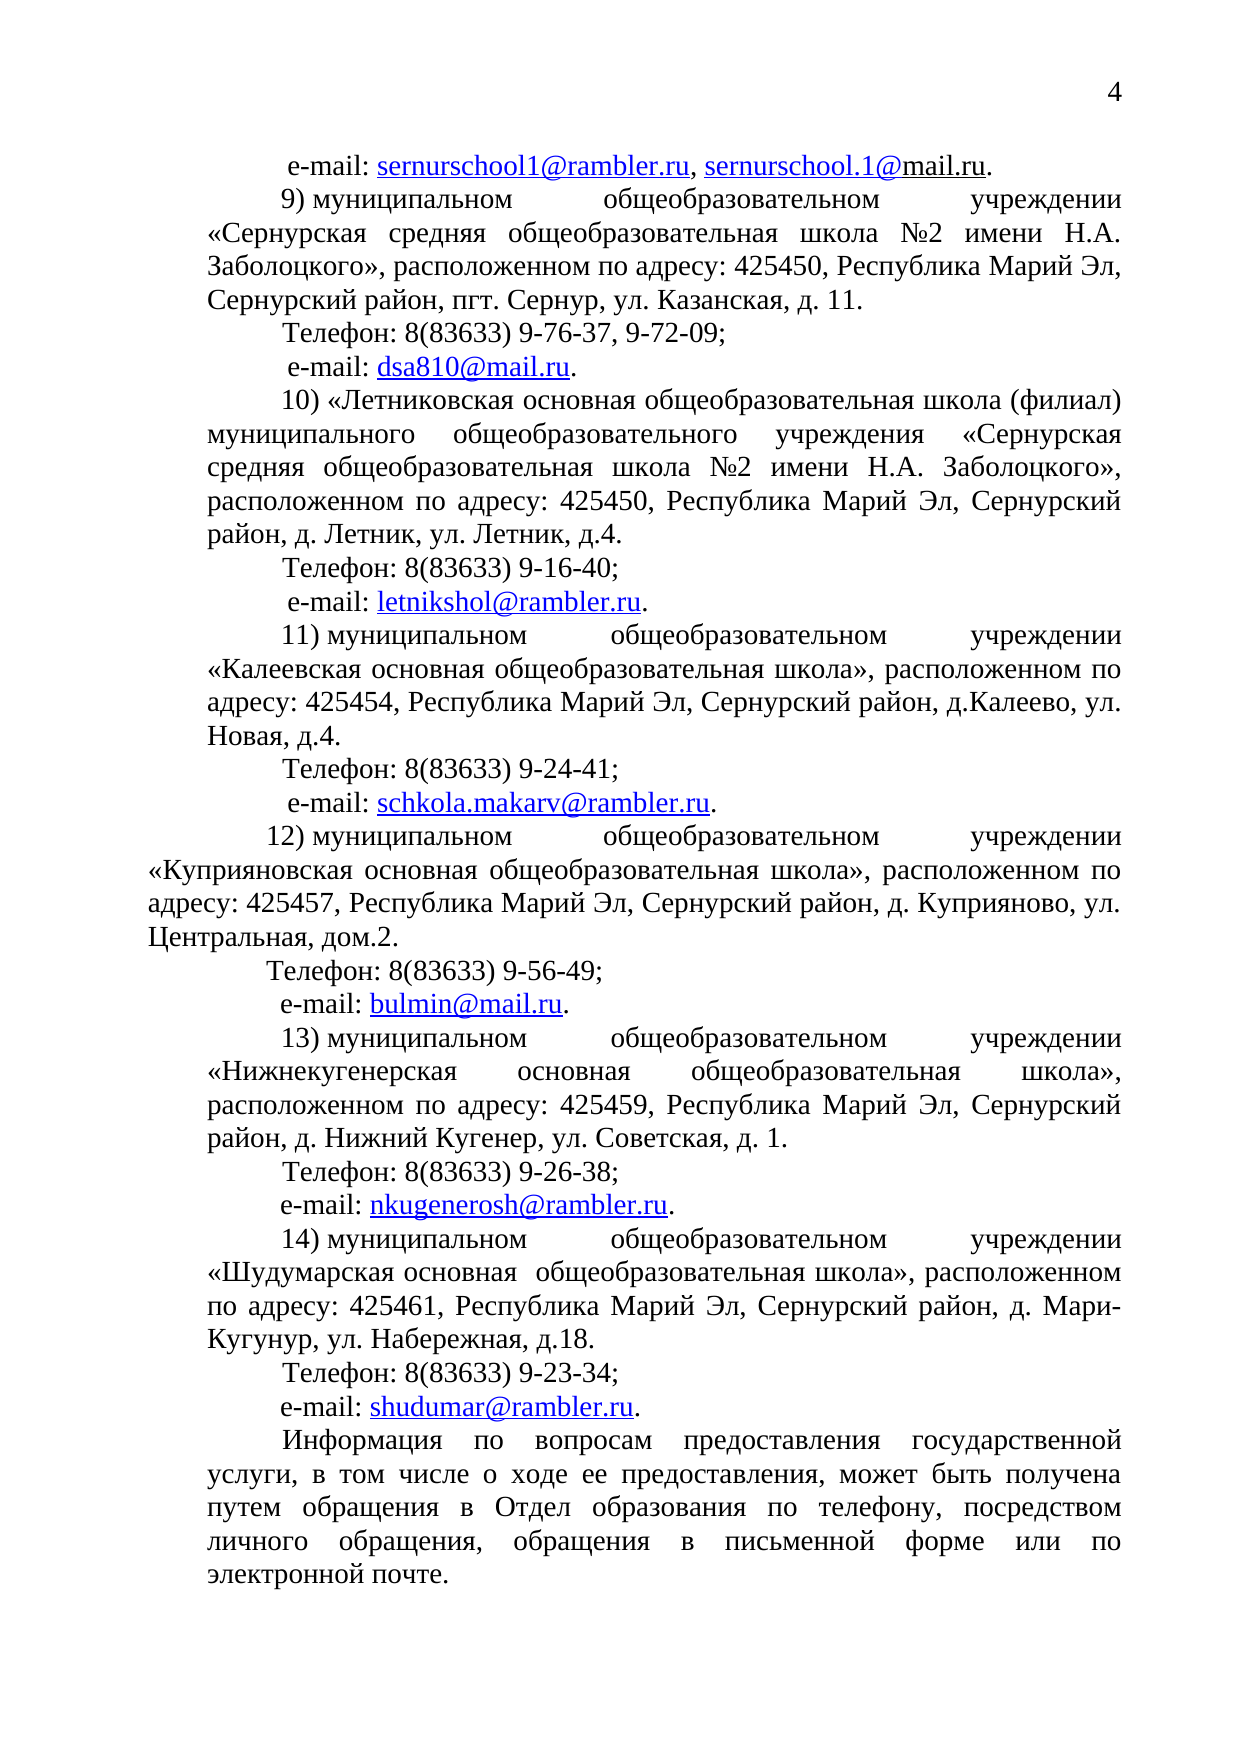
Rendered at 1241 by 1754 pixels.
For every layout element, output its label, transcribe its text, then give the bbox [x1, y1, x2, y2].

text е-mail: bulmin@mail.ru. [207, 986, 1122, 1020]
text 9) муниципальном общеобразовательном учреждении «Сернурская средняя общеобразовательная школа №2 имени Н.А. Заболоцкого», расположенном по адресу: 425450, Республика Марий Эл, Сернурский район, пгт. Сернур, ул. Казанская, д. 11. [207, 181, 1122, 315]
text Телефон: 8(83633) 9-16-40; [207, 550, 1122, 584]
text е-mail: dsa810@mail.ru. [207, 349, 1122, 382]
text 11) муниципальном общеобразовательном учреждении «Калеевская основная общеобразовательная школа», расположенном по адресу: 425454, Республика Марий Эл, Сернурский район, д.Калеево, ул. Новая, д.4. [207, 617, 1122, 751]
text Информация по вопросам предоставления государственной услуги, в том числе о ходе ее предоставления, может быть получена путем обращения в Отдел образования по телефону, посредством личного обращения, обращения в письменной форме или по электронной почте. [207, 1422, 1122, 1590]
text 14) муниципальном общеобразовательном учреждении «Шудумарская основная общеобразовательная школа», расположенном по адресу: 425461, Республика Марий Эл, Сернурский район, д. Мари-Кугунур, ул. Набережная, д.18. [207, 1221, 1122, 1355]
text е-mail: shudumar@rambler.ru. [207, 1389, 1122, 1422]
text Телефон: 8(83633) 9-76-37, 9-72-09; [207, 315, 1122, 349]
text 12) муниципальном общеобразовательном учреждении «Куприяновская основная общеобразовательная школа», расположенном по адресу: 425457, Республика Марий Эл, Сернурский район, д. Куприяново, ул. Центральная, дом.2. [148, 818, 1122, 953]
text Телефон: 8(83633) 9-26-38; [207, 1154, 1122, 1187]
text 10) «Летниковская основная общеобразовательная школа (филиал) муниципального общеобразовательного учреждения «Сернурская средняя общеобразовательная школа №2 имени Н.А. Заболоцкого», расположенном по адресу: 425450, Республика Марий Эл, Сернурский район, д. Летник, ул. Летник, д.4. [207, 382, 1122, 550]
text е-mail: schkola.makarv@rambler.ru. [207, 785, 1122, 818]
text Телефон: 8(83633) 9-24-41; [207, 751, 1122, 785]
text е-mail: letnikshol@rambler.ru. [207, 584, 1122, 617]
text 13) муниципальном общеобразовательном учреждении «Нижнекугенерская основная общеобразовательная школа», расположенном по адресу: 425459, Республика Марий Эл, Сернурский район, д. Нижний Кугенер, ул. Советская, д. 1. [207, 1020, 1122, 1154]
text Телефон: 8(83633) 9-23-34; [207, 1355, 1122, 1389]
text Телефон: 8(83633) 9-56-49; [148, 953, 1122, 986]
text е-mail: nkugenerosh@rambler.ru. [207, 1187, 1122, 1221]
text е-mail: sernurschool1@rambler.ru, sernurschool.1@mail.ru. [207, 148, 1122, 181]
